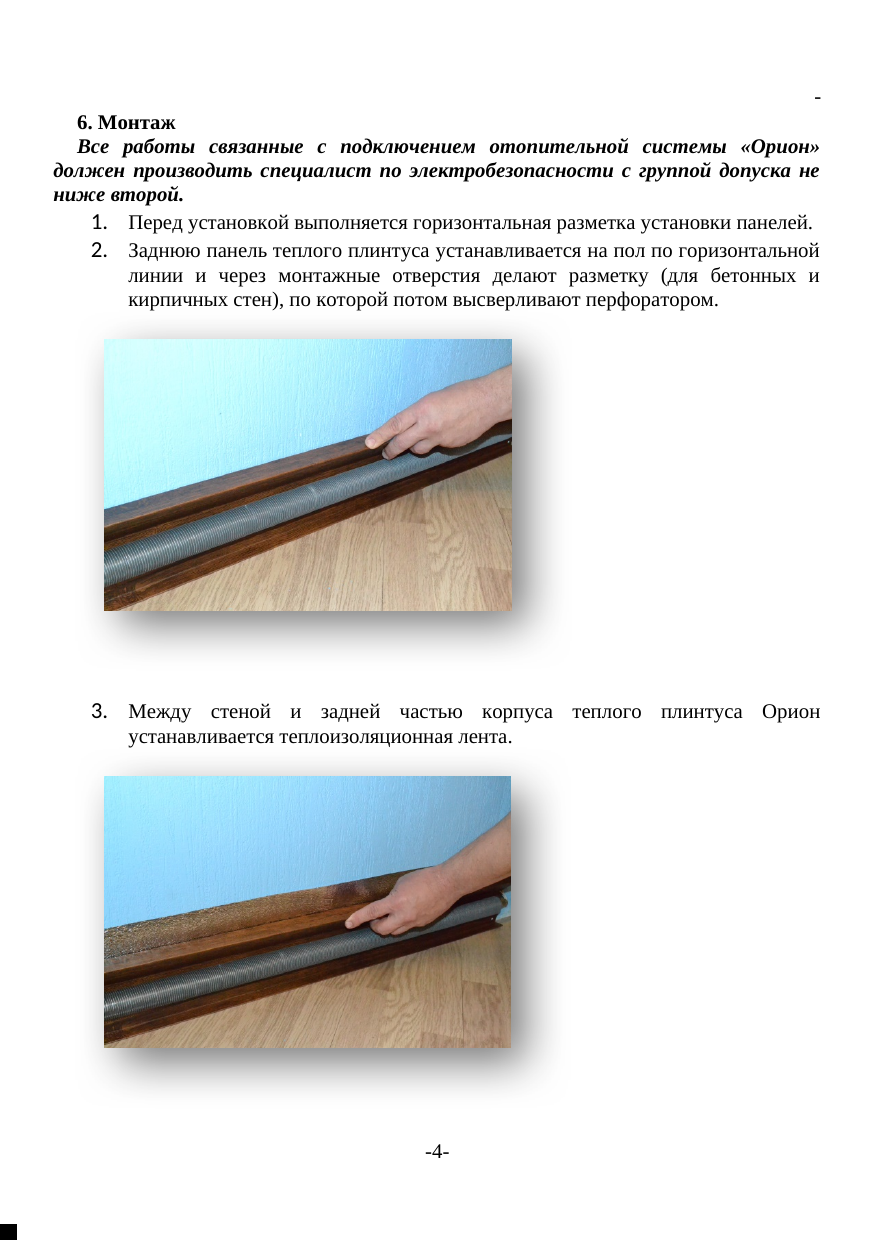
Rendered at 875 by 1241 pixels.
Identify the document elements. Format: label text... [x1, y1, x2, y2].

list Заднюю панель теплого плинтуса устанавливается на пол по горизонтальной линии и через монтажные отверстия делают разметку (для бетонных и кирпичных стен), по которой потом высверливают перфоратором. [91, 235, 821, 311]
list Между стеной и задней частью корпуса теплого плинтуса Орион устанавливается теплоизоляционная лента. [91, 696, 821, 748]
picture [104, 339, 512, 611]
text Все работы связанные с подключением отопительной системы «Орион» должен производить специалист по электробезопасности с группой допуска не ниже второй. [53, 134, 821, 206]
picture [104, 776, 511, 1048]
list Перед установкой выполняется горизонтальная разметка установки панелей. [91, 207, 821, 235]
text 6. Монтаж [53, 110, 821, 134]
